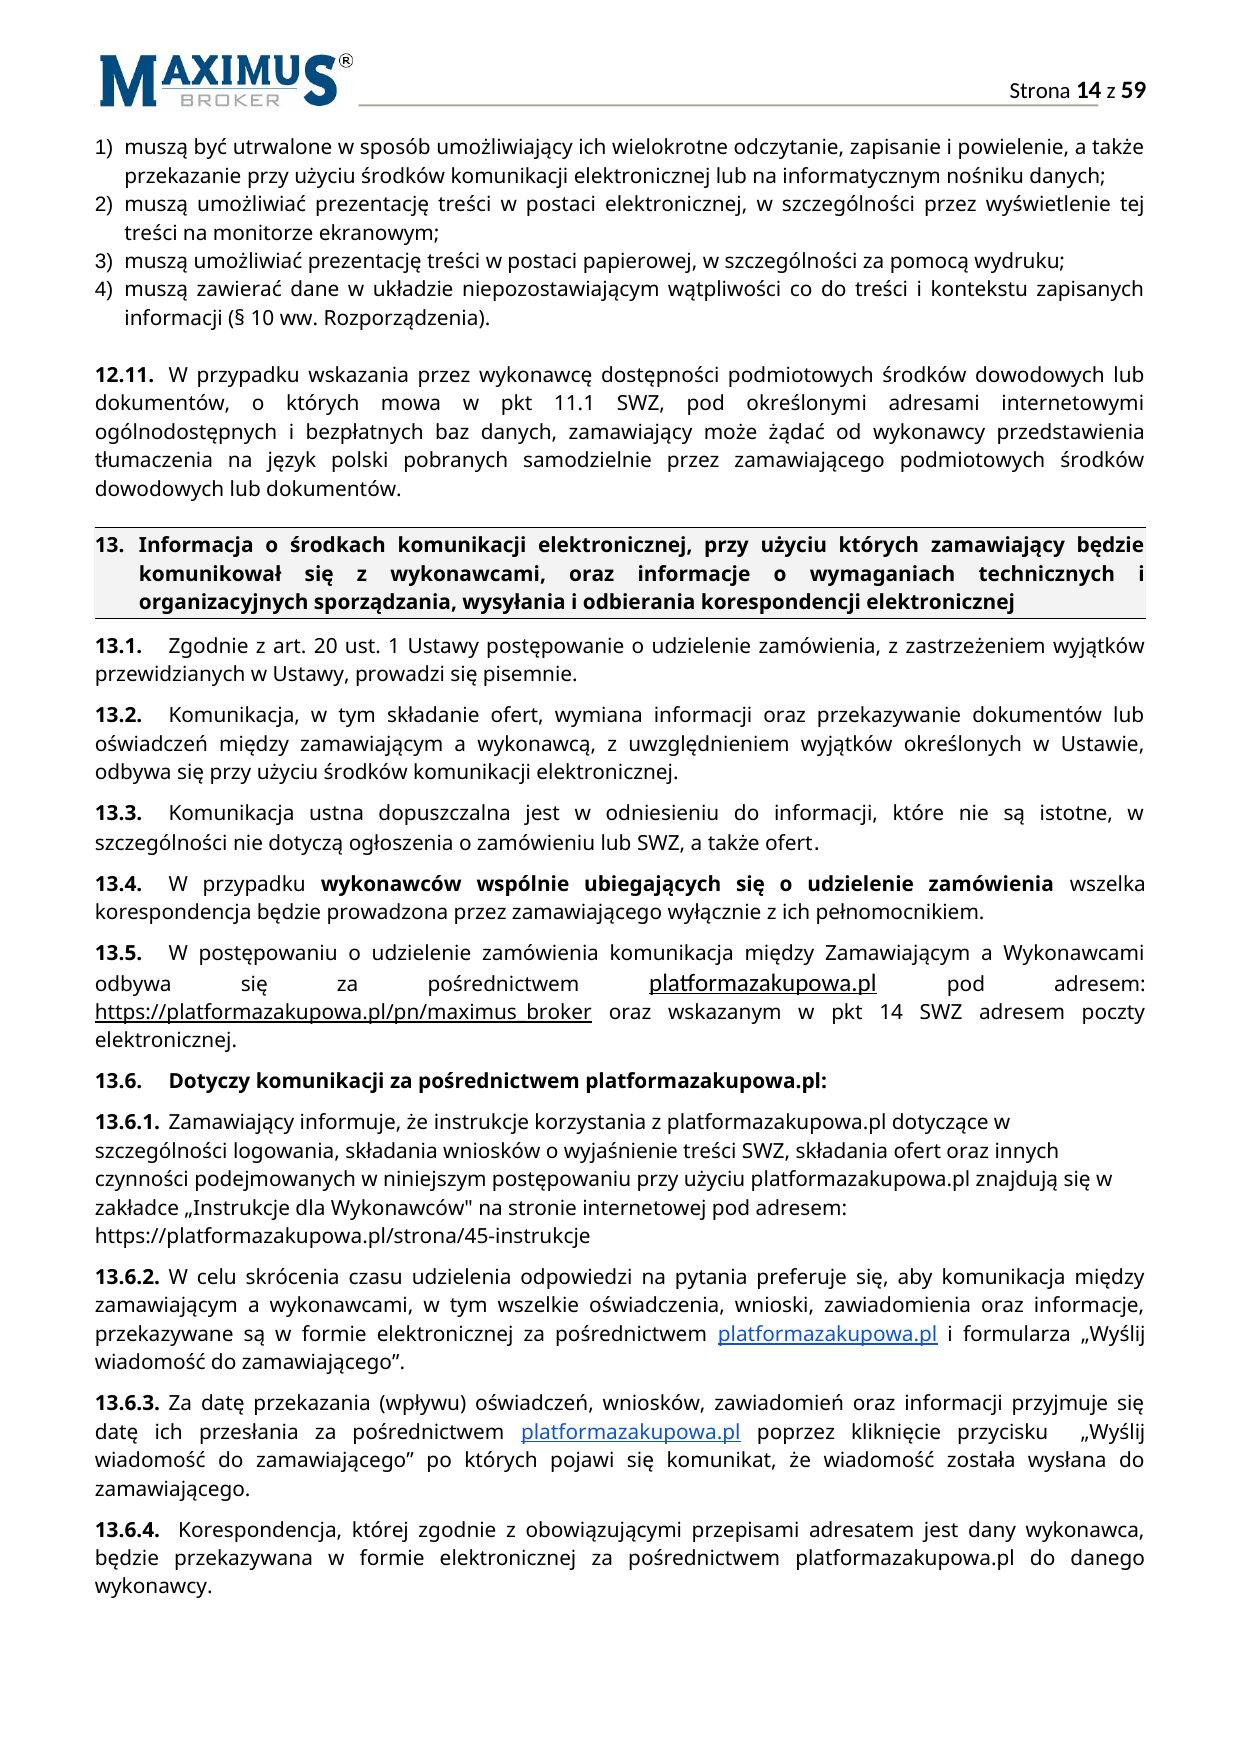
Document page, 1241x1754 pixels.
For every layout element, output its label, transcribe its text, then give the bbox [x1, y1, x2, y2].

list Zamawiający informuje, że instrukcje korzystania z platformazakupowa.pl dotyczące w szczególności logowania, składania wniosków o wyjaśnienie treści SWZ, składania ofert oraz innych czynności podejmowanych w niniejszym postępowaniu przy użyciu platformazakupowa.pl znajdują się w zakładce „Instrukcje dla Wykonawców" na stronie internetowej pod adresem: https://platformazakupowa.pl/strona/45-instrukcje [94, 1107, 1146, 1250]
list Komunikacja, w tym składanie ofert, wymiana informacji oraz przekazywanie dokumentów lub oświadczeń między zamawiającym a wykonawcą, z uwzględnieniem wyjątków określonych w Ustawie, odbywa się przy użyciu środków komunikacji elektronicznej. [94, 701, 1146, 786]
list W przypadku wykonawców wspólnie ubiegających się o udzielenie zamówienia wszelka korespondencja będzie prowadzona przez zamawiającego wyłącznie z ich pełnomocnikiem. [94, 869, 1146, 926]
list muszą umożliwiać prezentację treści w postaci papierowej, w szczególności za pomocą wydruku; [94, 246, 1146, 274]
picture [94, 50, 359, 111]
list muszą umożliwiać prezentację treści w postaci elektronicznej, w szczególności przez wyświetlenie tej treści na monitorze ekranowym; [94, 189, 1146, 246]
list Zgodnie z art. 20 ust. 1 Ustawy postępowanie o udzielenie zamówienia, z zastrzeżeniem wyjątków przewidzianych w Ustawy, prowadzi się pisemnie. [94, 631, 1146, 688]
list Korespondencja, której zgodnie z obowiązującymi przepisami adresatem jest dany wykonawca, będzie przekazywana w formie elektronicznej za pośrednictwem platformazakupowa.pl do danego wykonawcy. [94, 1515, 1146, 1600]
list W przypadku wskazania przez wykonawcę dostępności podmiotowych środków dowodowych lub dokumentów, o których mowa w pkt 11.1 SWZ, pod określonymi adresami internetowymi ogólnodostępnych i bezpłatnych baz danych, zamawiający może żądać od wykonawcy przedstawienia tłumaczenia na język polski pobranych samodzielnie przez zamawiającego podmiotowych środków dowodowych lub dokumentów. [94, 360, 1146, 502]
list W celu skrócenia czasu udzielenia odpowiedzi na pytania preferuje się, aby komunikacja między zamawiającym a wykonawcami, w tym wszelkie oświadczenia, wnioski, zawiadomienia oraz informacje, przekazywane są w formie elektronicznej za pośrednictwem platformazakupowa.pl i formularza „Wyślij wiadomość do zamawiającego”. [94, 1262, 1146, 1376]
list muszą być utrwalone w sposób umożliwiający ich wielokrotne odczytanie, zapisanie i powielenie, a także przekazanie przy użyciu środków komunikacji elektronicznej lub na informatycznym nośniku danych; [94, 132, 1146, 189]
list Komunikacja ustna dopuszczalna jest w odniesieniu do informacji, które nie są istotne, w szczególności nie dotyczą ogłoszenia o zamówieniu lub SWZ, a także ofert. [94, 798, 1146, 856]
subtitle Informacja o środkach komunikacji elektronicznej, przy użyciu których zamawiający będzie komunikował się z wykonawcami, oraz informacje o wymaganiach technicznych i organizacyjnych sporządzania, wysyłania i odbierania korespondencji elektronicznej [94, 528, 1146, 619]
list muszą zawierać dane w układzie niepozostawiającym wątpliwości co do treści i kontekstu zapisanych informacji (§ 10 ww. Rozporządzenia). [94, 274, 1146, 331]
list Dotyczy komunikacji za pośrednictwem platformazakupowa.pl: [94, 1067, 1146, 1095]
list Za datę przekazania (wpływu) oświadczeń, wniosków, zawiadomień oraz informacji przyjmuje się datę ich przesłania za pośrednictwem platformazakupowa.pl poprzez kliknięcie przycisku „Wyślij wiadomość do zamawiającego” po których pojawi się komunikat, że wiadomość została wysłana do zamawiającego. [94, 1388, 1146, 1502]
list W postępowaniu o udzielenie zamówienia komunikacja między Zamawiającym a Wykonawcami odbywa się za pośrednictwem platformazakupowa.pl pod adresem: https://platformazakupowa.pl/pn/maximus_broker oraz wskazanym w pkt 14 SWZ adresem poczty elektronicznej. [94, 938, 1146, 1054]
